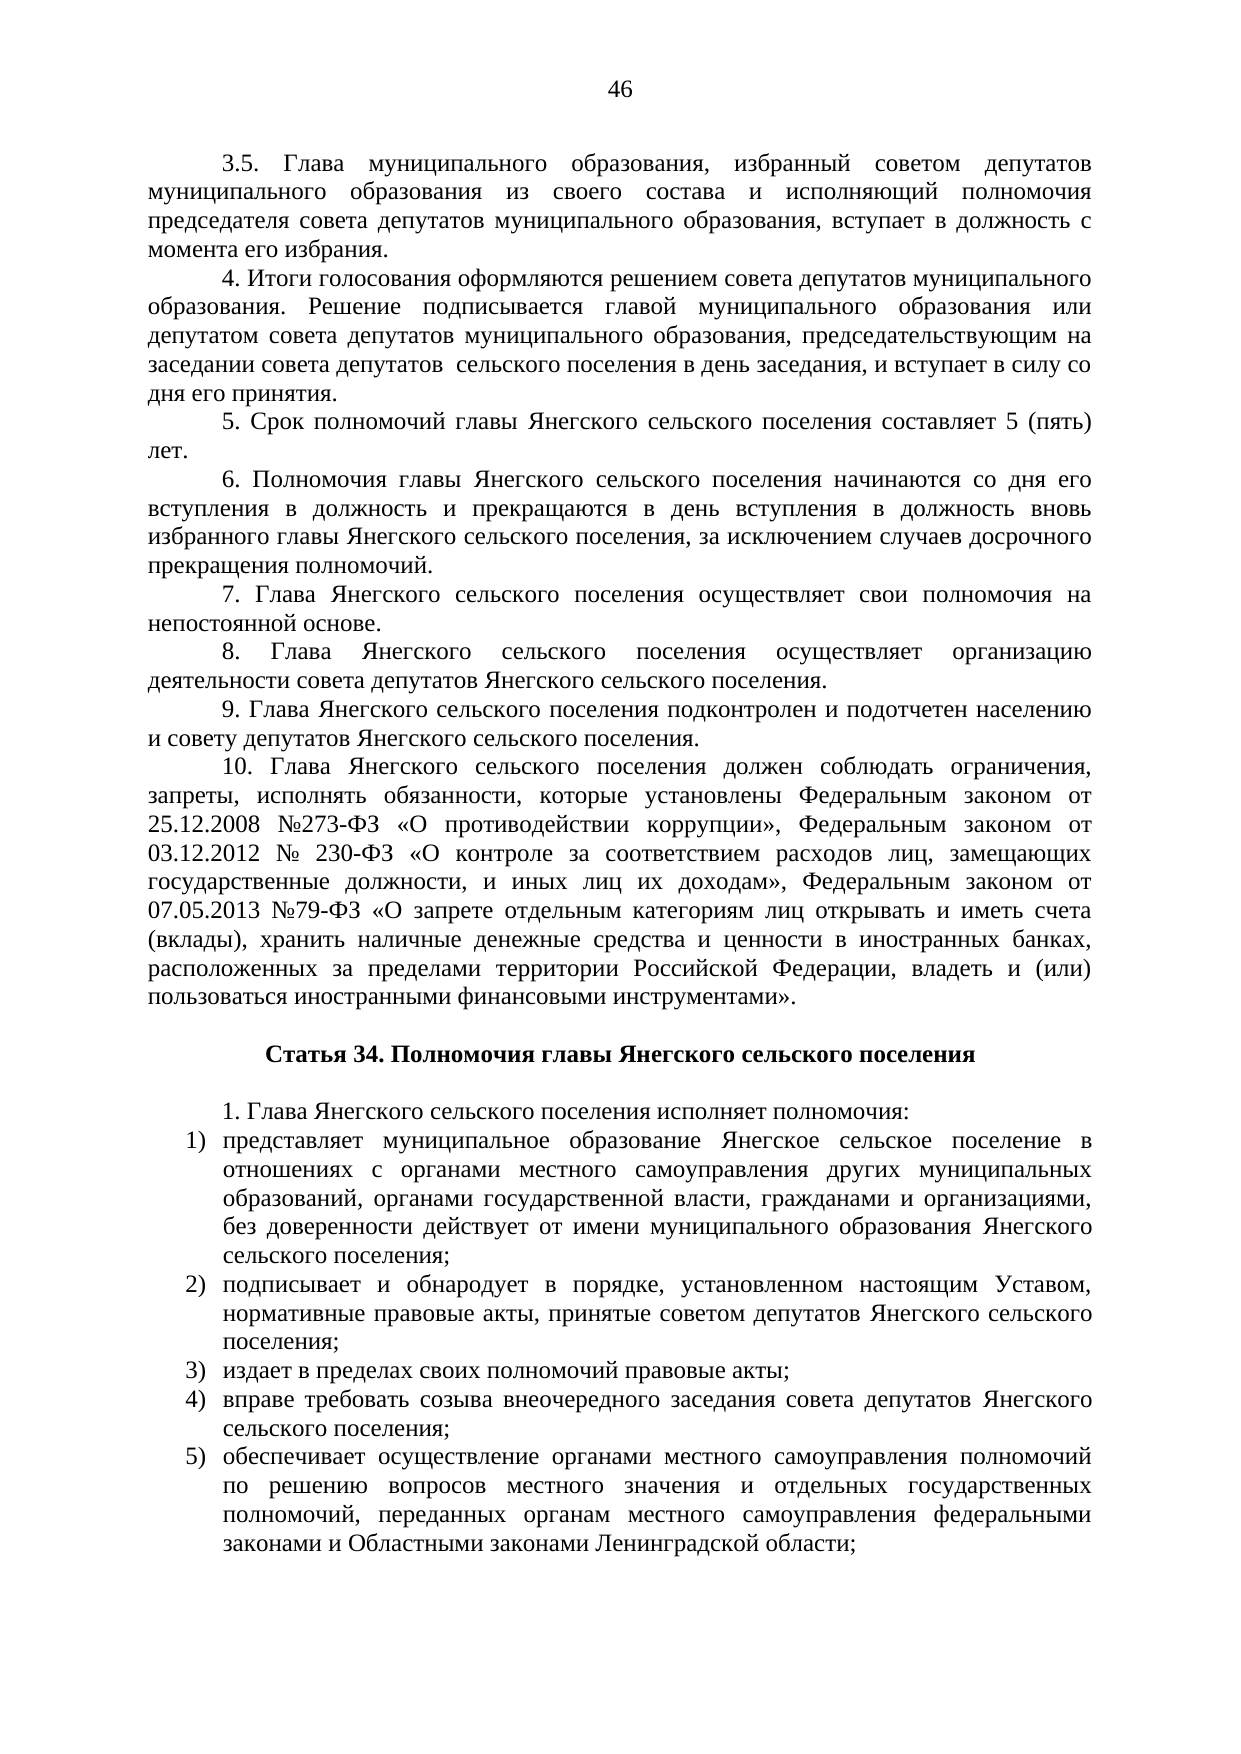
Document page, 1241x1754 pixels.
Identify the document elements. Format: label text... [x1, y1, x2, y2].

text Статья 34. Полномочия главы Янегского сельского поселения [148, 1039, 1092, 1068]
text 4. Итоги голосования оформляются решением совета депутатов муниципального образования. Решение подписывается главой муниципального образования или депутатом совета депутатов муниципального образования, председательствующим на заседании совета депутатов сельского поселения в день заседания, и вступает в силу со дня его принятия. [148, 263, 1092, 406]
text 1. Глава Янегского сельского поселения исполняет полномочия: [148, 1096, 1092, 1125]
list подписывает и обнародует в порядке, установленном настоящим Уставом, нормативные правовые акты, принятые советом депутатов Янегского сельского поселения; [185, 1269, 1092, 1355]
text 8. Глава Янегского сельского поселения осуществляет организацию деятельности совета депутатов Янегского сельского поселения. [148, 636, 1092, 694]
list представляет муниципальное образование Янегское сельское поселение в отношениях с органами местного самоуправления других муниципальных образований, органами государственной власти, гражданами и организациями, без доверенности действует от имени муниципального образования Янегского сельского поселения; [185, 1125, 1092, 1269]
list издает в пределах своих полномочий правовые акты; [185, 1355, 1092, 1384]
list обеспечивает осуществление органами местного самоуправления полномочий по решению вопросов местного значения и отдельных государственных полномочий, переданных органам местного самоуправления федеральными законами и Областными законами Ленинградской области; [185, 1441, 1092, 1556]
list вправе требовать созыва внеочередного заседания совета депутатов Янегского сельского поселения; [185, 1384, 1092, 1441]
text 5. Срок полномочий главы Янегского сельского поселения составляет 5 (пять) лет. [148, 406, 1092, 464]
text 10. Глава Янегского сельского поселения должен соблюдать ограничения, запреты, исполнять обязанности, которые установлены Федеральным законом от 25.12.2008 №273-ФЗ «О противодействии коррупции», Федеральным законом от 03.12.2012 № 230-ФЗ «О контроле за соответствием расходов лиц, замещающих государственные должности, и иных лиц их доходам», Федеральным законом от 07.05.2013 №79-ФЗ «О запрете отдельным категориям лиц открывать и иметь счета (вклады), хранить наличные денежные средства и ценности в иностранных банках, расположенных за пределами территории Российской Федерации, владеть и (или) пользоваться иностранными финансовыми инструментами». [148, 751, 1092, 1010]
text 3.5. Глава муниципального образования, избранный советом депутатов муниципального образования из своего состава и исполняющий полномочия председателя совета депутатов муниципального образования, вступает в должность с момента его избрания. [148, 148, 1092, 263]
text 6. Полномочия главы Янегского сельского поселения начинаются со дня его вступления в должность и прекращаются в день вступления в должность вновь избранного главы Янегского сельского поселения, за исключением случаев досрочного прекращения полномочий. [148, 464, 1092, 579]
text 9. Глава Янегского сельского поселения подконтролен и подотчетен населению и совету депутатов Янегского сельского поселения. [148, 694, 1092, 751]
text 7. Глава Янегского сельского поселения осуществляет свои полномочия на непостоянной основе. [148, 579, 1092, 636]
